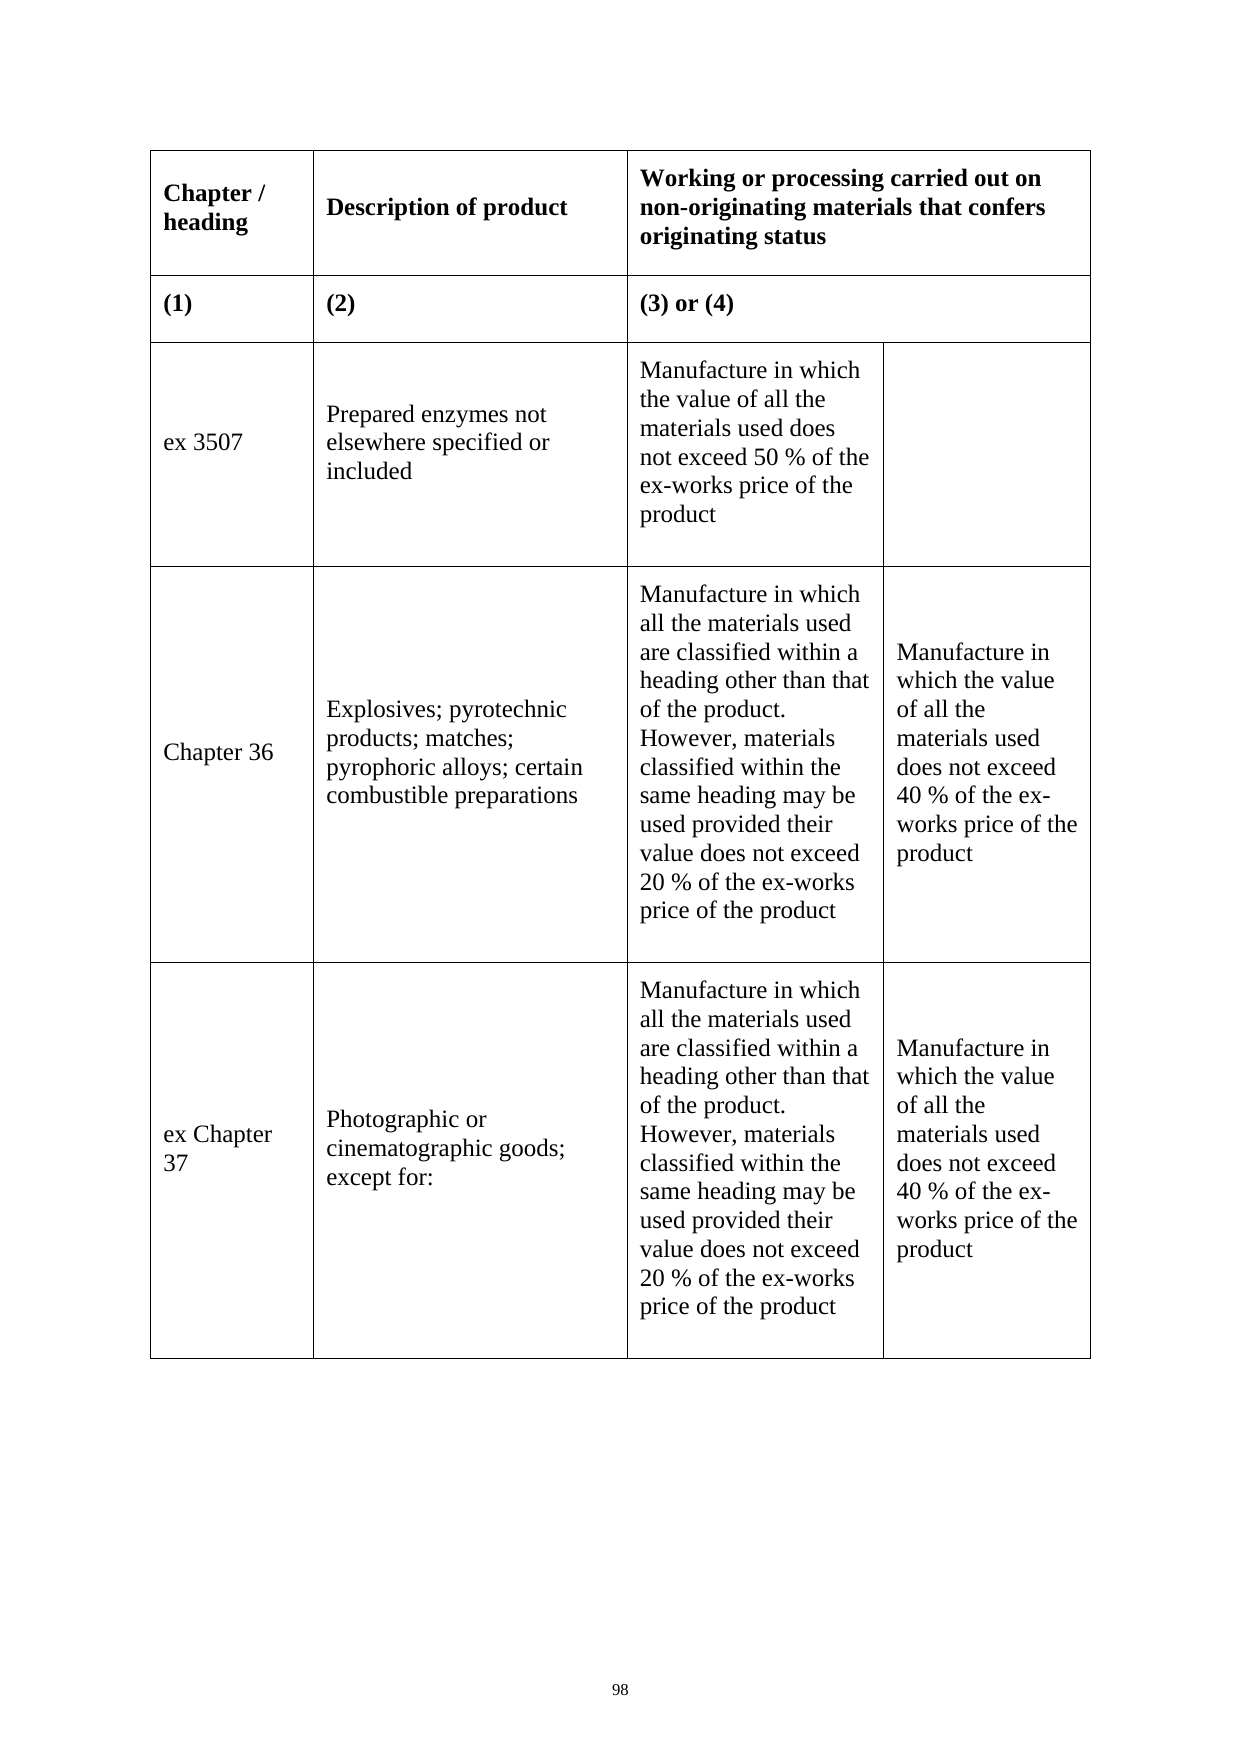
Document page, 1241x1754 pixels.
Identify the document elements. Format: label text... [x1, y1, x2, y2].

table_cell ex Chapter 37 [151, 963, 313, 1358]
table_cell Manufacture in which all the materials used are classified within a heading other than that of the product. However, materials classified within the same heading may be used provided their value does not exceed 20 % of the ex‐works price of the product [628, 963, 883, 1358]
table_cell Photographic or cinematographic goods; except for: [314, 963, 627, 1358]
table_cell (1) [151, 276, 313, 342]
table_cell (2) [314, 276, 627, 342]
table_cell Explosives; pyrotechnic products; matches; pyrophoric alloys; certain combustible preparations [314, 567, 627, 962]
table_cell [884, 343, 1090, 566]
table_cell Manufacture in which all the materials used are classified within a heading other than that of the product. However, materials classified within the same heading may be used provided their value does not exceed 20 % of the ex‐works price of the product [628, 567, 883, 962]
table_cell (3) or (4) [628, 276, 1090, 342]
table_cell Chapter 36 [151, 567, 313, 962]
table_header Chapter / heading [151, 151, 313, 275]
table_header Working or processing carried out on non‐originating materials that confers originating status [628, 151, 1090, 275]
table_cell Manufacture in which the value of all the materials used does not exceed 40 % of the ex‐works price of the product [884, 963, 1090, 1358]
table_cell ex 3507 [151, 343, 313, 566]
table_header Description of product [314, 151, 627, 275]
table_cell Prepared enzymes not elsewhere specified or included [314, 343, 627, 566]
table_cell Manufacture in which the value of all the materials used does not exceed 40 % of the ex‐works price of the product [884, 567, 1090, 962]
table_cell Manufacture in which the value of all the materials used does not exceed 50 % of the ex‐works price of the product [628, 343, 883, 566]
